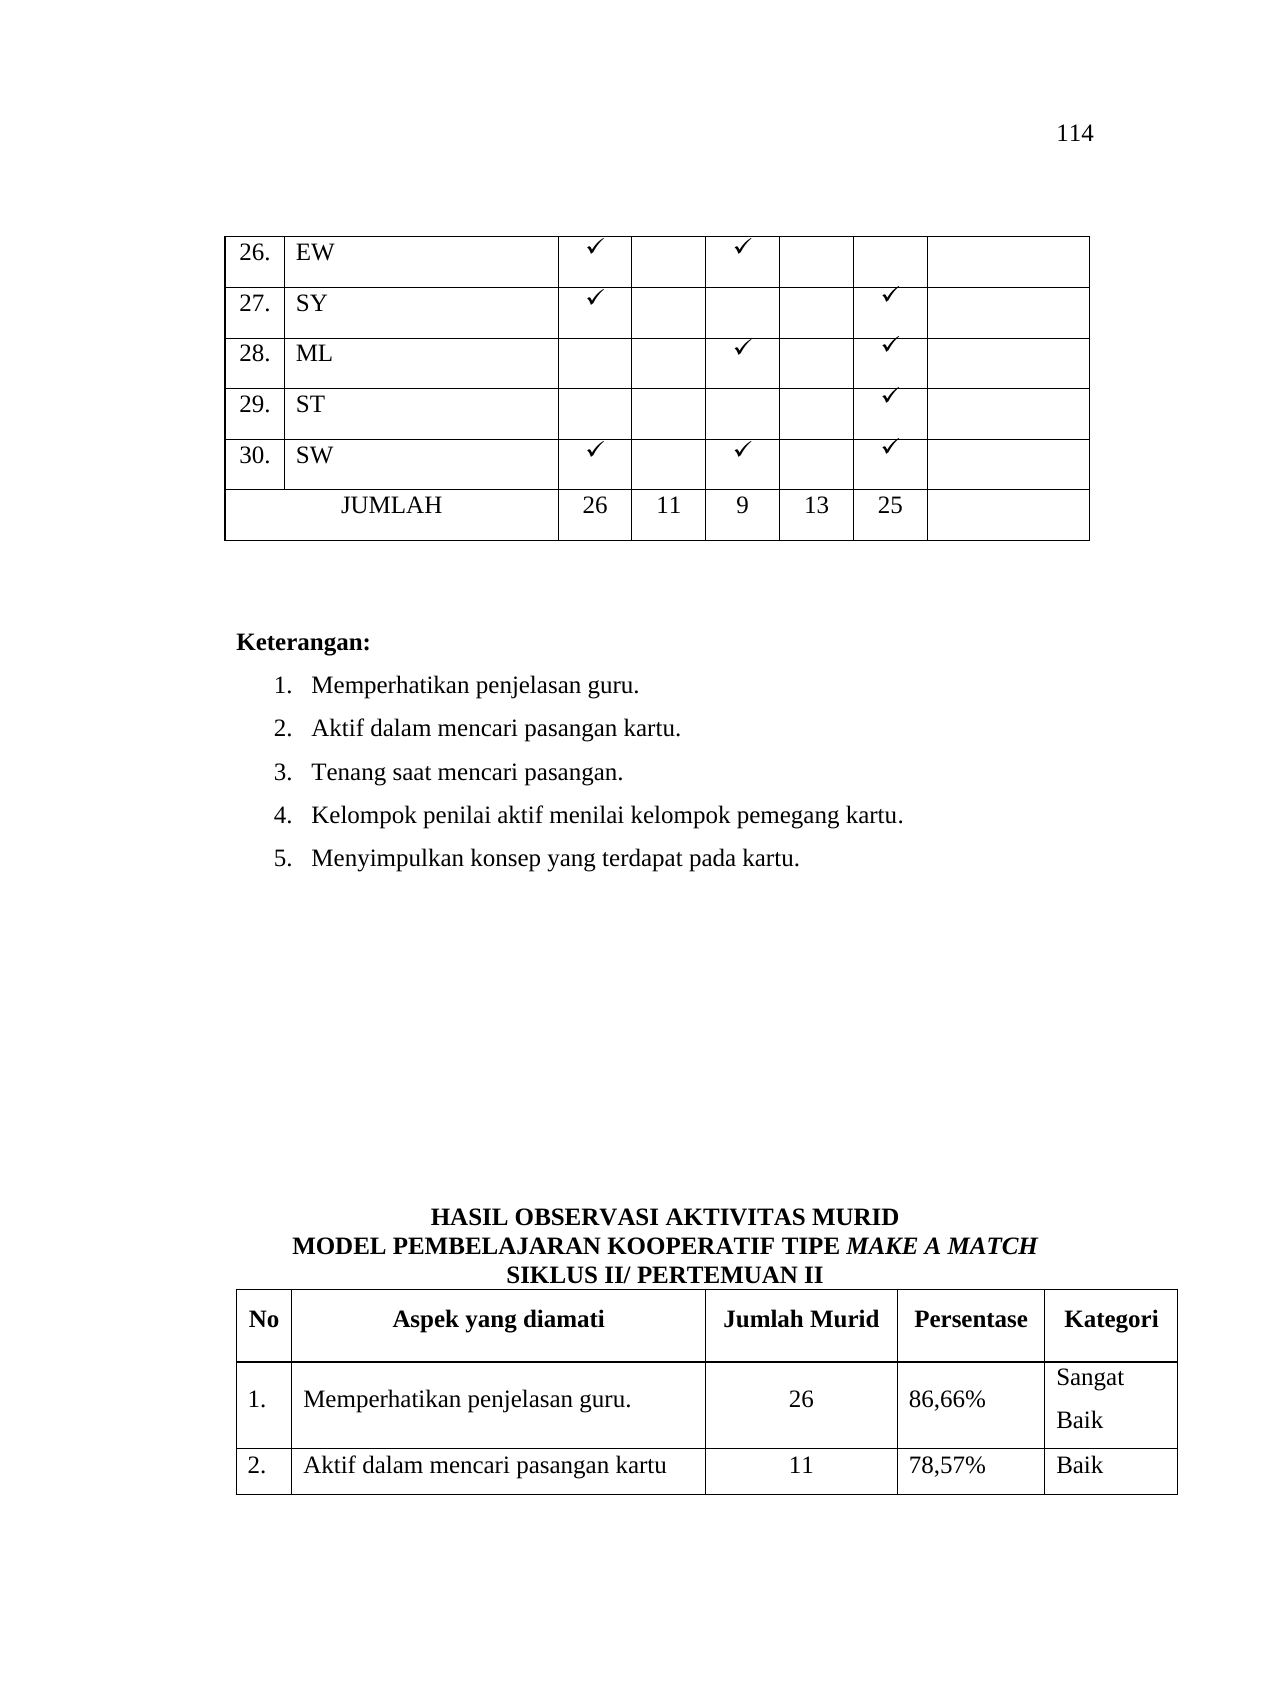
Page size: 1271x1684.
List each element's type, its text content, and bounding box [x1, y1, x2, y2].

table_cell ST [285, 389, 558, 439]
table_cell [928, 490, 1089, 540]
table_cell [706, 339, 779, 388]
table_cell 1. [237, 1363, 291, 1447]
table_header Jumlah Murid [706, 1290, 897, 1361]
table_cell [559, 389, 631, 439]
table_cell 30. [226, 440, 284, 489]
table_cell [928, 339, 1089, 388]
list Kelompok penilai aktif menilai kelompok pemegang kartu. [274, 800, 1094, 828]
table_cell Baik [1045, 1449, 1177, 1494]
table_cell [928, 389, 1089, 439]
text SIKLUS II/ PERTEMUAN II [236, 1260, 1094, 1288]
list Aktif dalam mencari pasangan kartu. [274, 713, 1094, 742]
table_cell [632, 288, 705, 337]
table_cell [706, 440, 779, 489]
table_cell [706, 288, 779, 337]
table_cell 11 [632, 490, 705, 540]
text MODEL PEMBELAJARAN KOOPERATIF TIPE MAKE A MATCH [236, 1231, 1094, 1260]
table_header Aspek yang diamati [292, 1290, 705, 1361]
table_cell 11 [706, 1449, 897, 1494]
table_cell [706, 389, 779, 439]
table_cell 13 [780, 490, 853, 540]
table_cell 28. [226, 339, 284, 388]
table_header Kategori [1045, 1290, 1177, 1361]
table_cell JUMLAH [226, 490, 558, 540]
table_cell [780, 288, 853, 337]
list Memperhatikan penjelasan guru. [274, 670, 1094, 699]
table_cell 25 [854, 490, 927, 540]
table_cell [559, 339, 631, 388]
table_cell [854, 389, 927, 439]
table_cell [780, 389, 853, 439]
table_cell 27. [226, 288, 284, 337]
table_cell [928, 440, 1089, 489]
table_cell SW [285, 440, 558, 489]
table_cell 26 [559, 490, 631, 540]
table_cell Sangat Baik [1045, 1363, 1177, 1447]
table_cell [632, 339, 705, 388]
table_cell 26 [706, 1363, 897, 1447]
table_cell EW [285, 237, 558, 287]
table_header No [237, 1290, 291, 1361]
list Tenang saat mencari pasangan. [274, 757, 1094, 785]
table_cell [559, 440, 631, 489]
table_cell Aktif dalam mencari pasangan kartu [292, 1449, 705, 1494]
table_cell [928, 288, 1089, 337]
table_cell 86,66% [898, 1363, 1044, 1447]
table_cell [854, 237, 927, 287]
text HASIL OBSERVASI AKTIVITAS MURID [236, 1202, 1094, 1231]
table_cell ML [285, 339, 558, 388]
table_header Persentase [898, 1290, 1044, 1361]
table_cell [706, 237, 779, 287]
table_cell [632, 440, 705, 489]
table_cell SY [285, 288, 558, 337]
table_cell 2. [237, 1449, 291, 1494]
table_cell [928, 237, 1089, 287]
table_cell [632, 389, 705, 439]
table_cell 78,57% [898, 1449, 1044, 1494]
table_cell [559, 288, 631, 337]
table_cell 9 [706, 490, 779, 540]
text Keterangan: [236, 627, 1094, 656]
table_cell [780, 237, 853, 287]
table_cell [854, 288, 927, 337]
list Menyimpulkan konsep yang terdapat pada kartu. [274, 843, 1094, 872]
table_cell [559, 237, 631, 287]
table_cell [780, 339, 853, 388]
table_cell [854, 440, 927, 489]
table_cell 26. [226, 237, 284, 287]
table_cell 29. [226, 389, 284, 439]
table_cell [780, 440, 853, 489]
table_cell [632, 237, 705, 287]
table_cell Memperhatikan penjelasan guru. [292, 1363, 705, 1447]
table_cell [854, 339, 927, 388]
